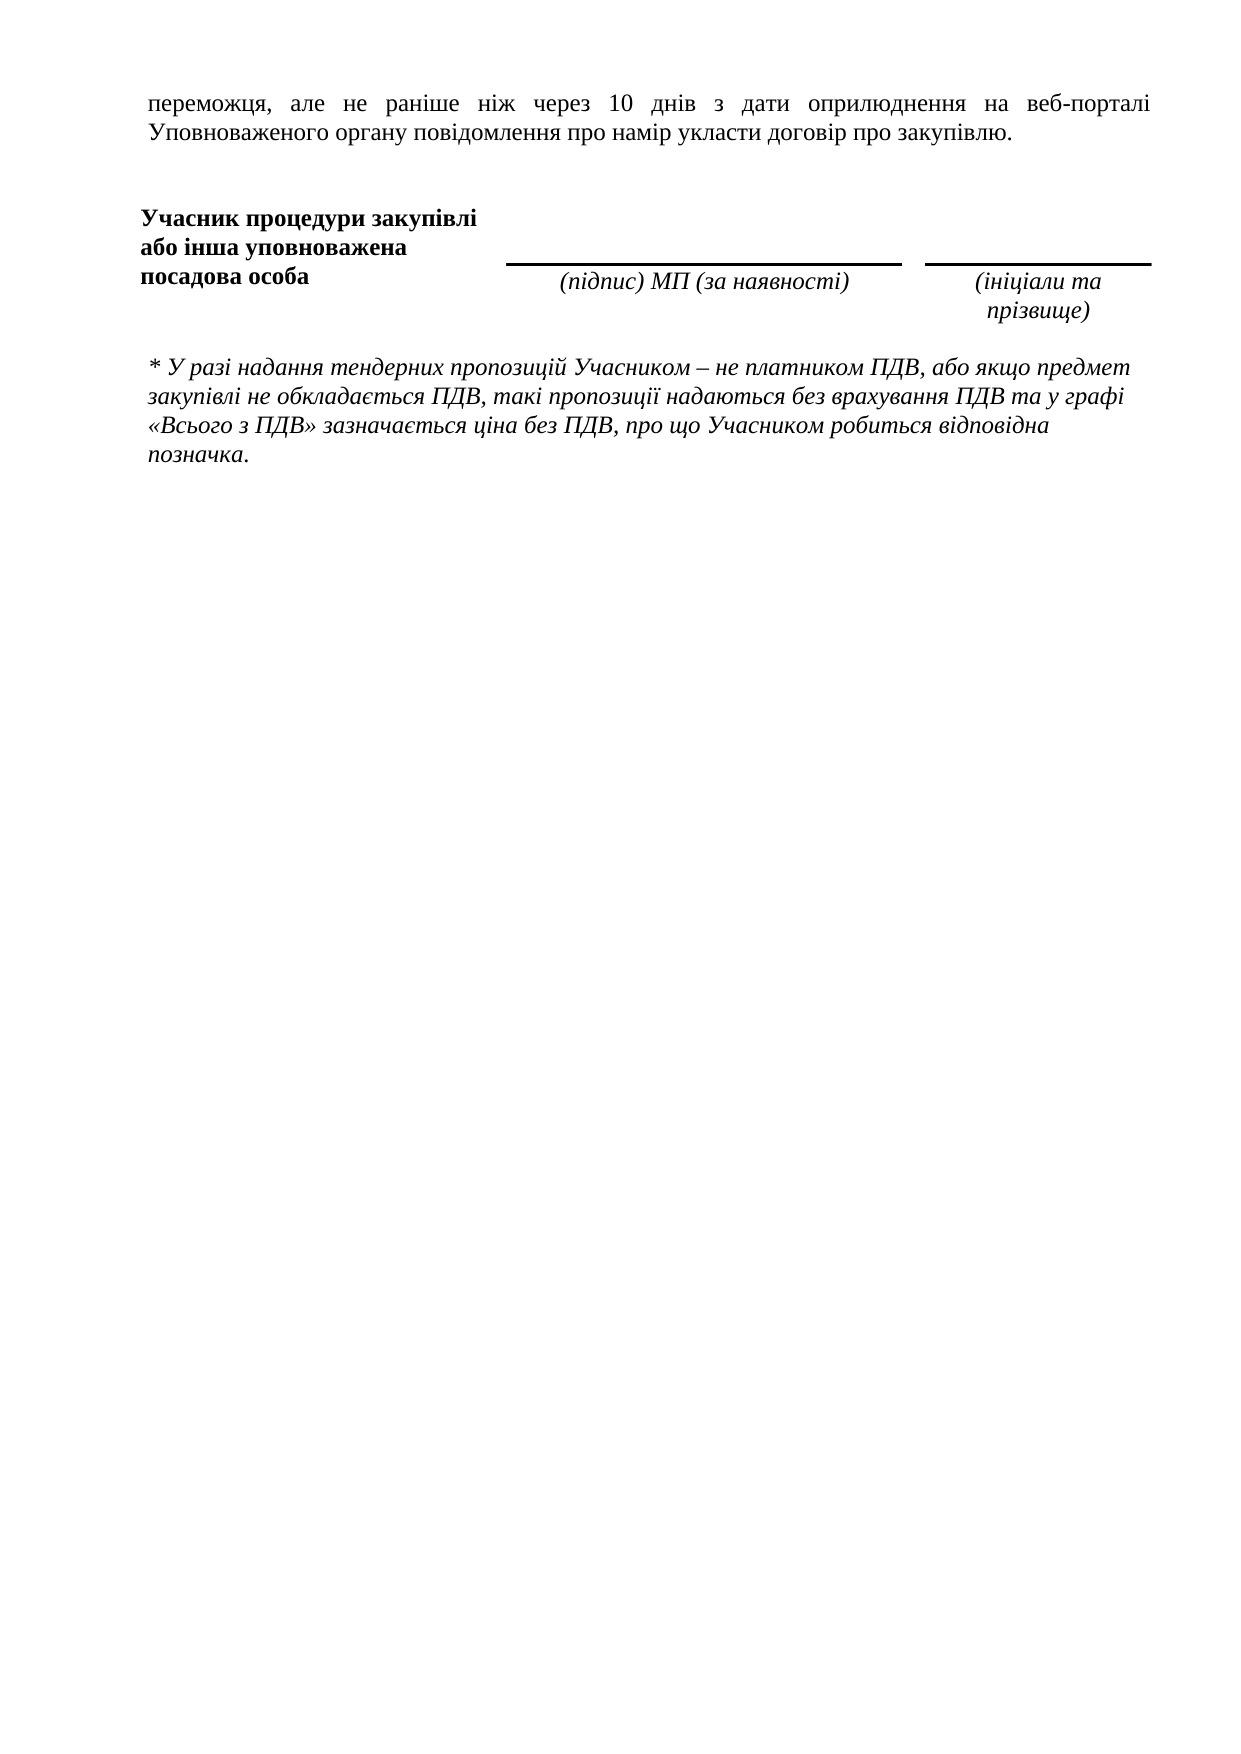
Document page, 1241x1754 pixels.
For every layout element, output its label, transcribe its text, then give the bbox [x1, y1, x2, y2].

text * У разі надання тендерних пропозицій Учасником – не платником ПДВ, або якщо предмет закупівлі не обкладається ПДВ, такі пропозиції надаються без врахування ПДВ та у графі «Всього з ПДВ» зазначається ціна без ПДВ, про що Учасником робиться відповідна позначка. [148, 352, 1152, 467]
table_header (ініціали та прізвище) [914, 204, 1163, 324]
table_header Учасник процедури закупівлі або інша уповноважена посадова особа [129, 204, 495, 324]
table_header (підпис) МП (за наявності) [495, 204, 914, 324]
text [148, 88, 1152, 146]
